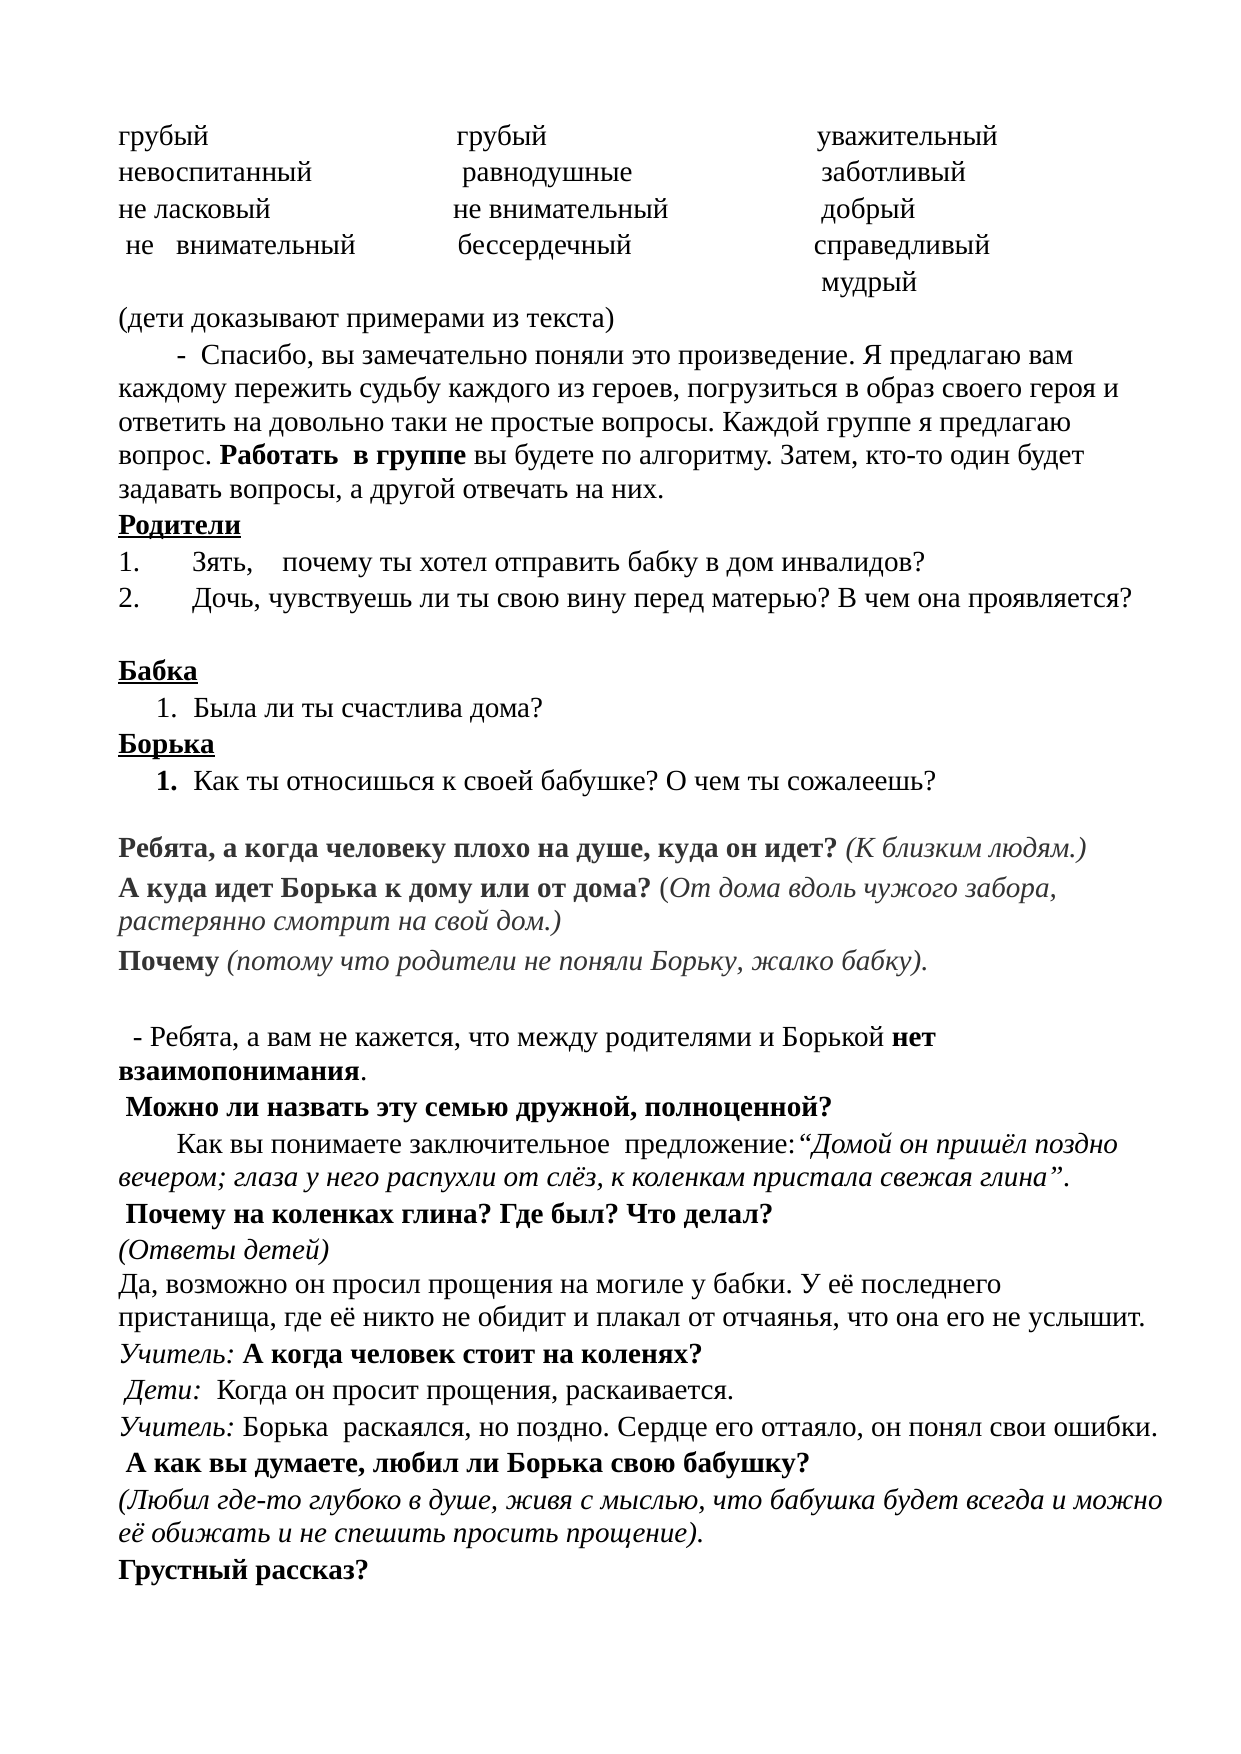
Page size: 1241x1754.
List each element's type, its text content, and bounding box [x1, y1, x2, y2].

text (Ответы детей) Да, возможно он просил прощения на могиле у бабки. У её последнего пристанища, где её никто не обидит и плакал от отчаянья, что она его не услышит. [118, 1232, 1167, 1333]
list Зять, почему ты хотел отправить бабку в дом инвалидов? [118, 544, 1167, 577]
text грубый грубый уважительный [118, 118, 1167, 152]
text невоспитанный равнодушные заботливый [118, 154, 1167, 188]
text Ребята, а когда человеку плохо на душе, куда он идет? (К близким людям.) [118, 830, 1167, 864]
text А куда идет Борька к дому или от дома? (От дома вдоль чужого забора, растерянно смотрит на свой дом.) [118, 870, 1167, 937]
text мудрый [118, 264, 1167, 297]
text - Ребята, а вам не кажется, что между родителями и Борькой нет взаимопонимания. [118, 1019, 1167, 1087]
text (дети доказывают примерами из текста) [118, 300, 1167, 334]
list Дочь, чувствуешь ли ты свою вину перед матерью? В чем она проявляется? [118, 580, 1167, 614]
text не ласковый не внимательный добрый [118, 191, 1167, 224]
text Бабка [118, 653, 1167, 687]
text А как вы думаете, любил ли Борька свою бабушку? [118, 1445, 1167, 1479]
text Учитель: Борька раскаялся, но поздно. Сердце его оттаяло, он понял свои ошибки. [118, 1409, 1167, 1442]
text Учитель: А когда человек стоит на коленях? [118, 1336, 1167, 1369]
text - Спасибо, вы замечательно поняли это произведение. Я предлагаю вам каждому пережить судьбу каждого из героев, погрузиться в образ своего героя и ответить на довольно таки не простые вопросы. Каждой группе я предлагаю вопрос. Работать в группе вы будете по алгоритму. Затем, кто-то один будет задавать вопросы, а другой отвечать на них. [118, 337, 1167, 504]
text Дети: Когда он просит прощения, раскаивается. [118, 1372, 1167, 1406]
text Грустный рассказ? [118, 1552, 1167, 1585]
text Почему (потому что родители не поняли Борьку, жалко бабку). [118, 943, 1167, 977]
list Была ли ты счастлива дома? [156, 690, 1167, 723]
text Почему на коленках глина? Где был? Что делал? [118, 1196, 1167, 1229]
list Как ты относишься к своей бабушке? О чем ты сожалеешь? [156, 763, 1167, 796]
text Борька [118, 726, 1167, 760]
text не внимательный бессердечный справедливый [118, 227, 1167, 261]
text (Любил где-то глубоко в душе, живя с мыслью, что бабушка будет всегда и можно её обижать и не спешить просить прощение). [118, 1482, 1167, 1549]
text Родители [118, 507, 1167, 541]
text Можно ли назвать эту семью дружной, полноценной? [118, 1089, 1167, 1123]
text Как вы понимаете заключительное предложение:“Домой он пришёл поздно вечером; глаза у него распухли от слёз, к коленкам пристала свежая глина”. [118, 1126, 1167, 1193]
